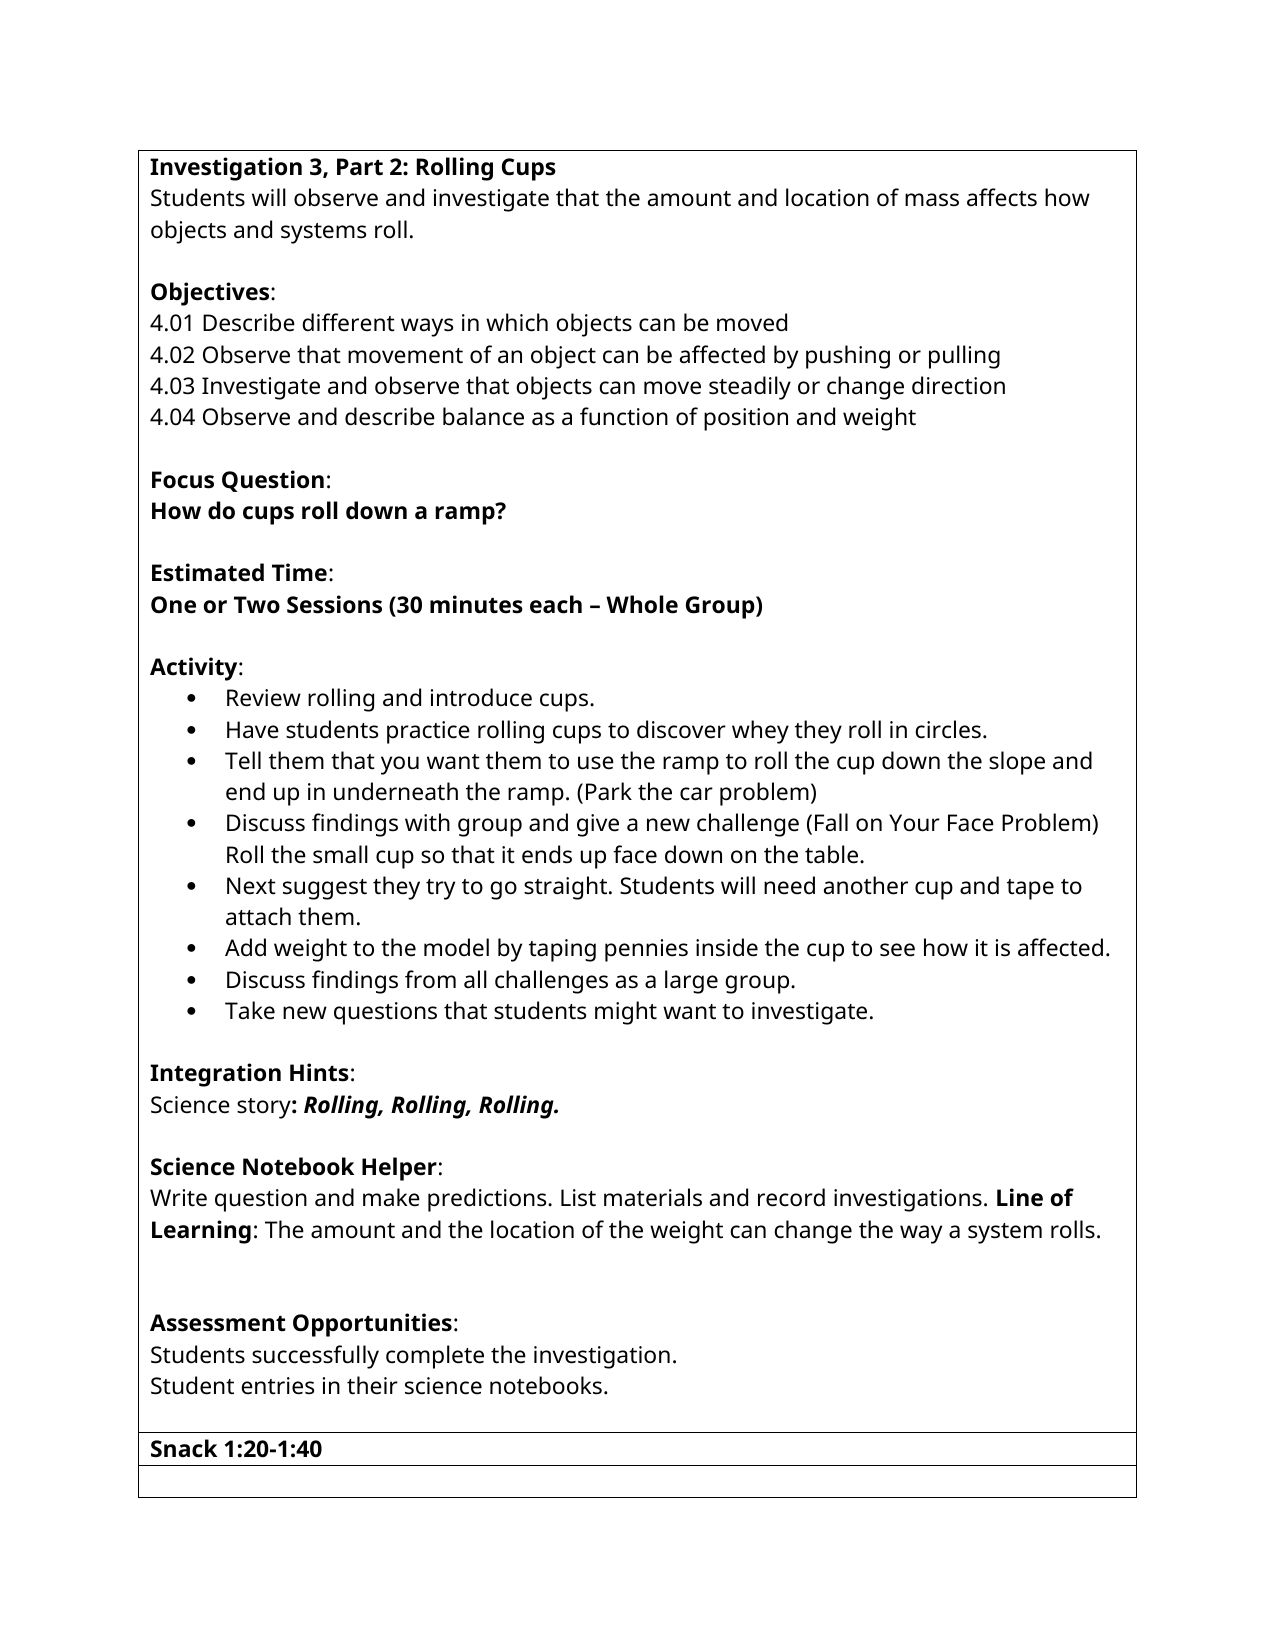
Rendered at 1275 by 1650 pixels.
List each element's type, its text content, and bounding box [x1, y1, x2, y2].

table_cell [139, 1466, 1136, 1497]
table_cell Snack 1:20-1:40 [139, 1433, 1136, 1464]
